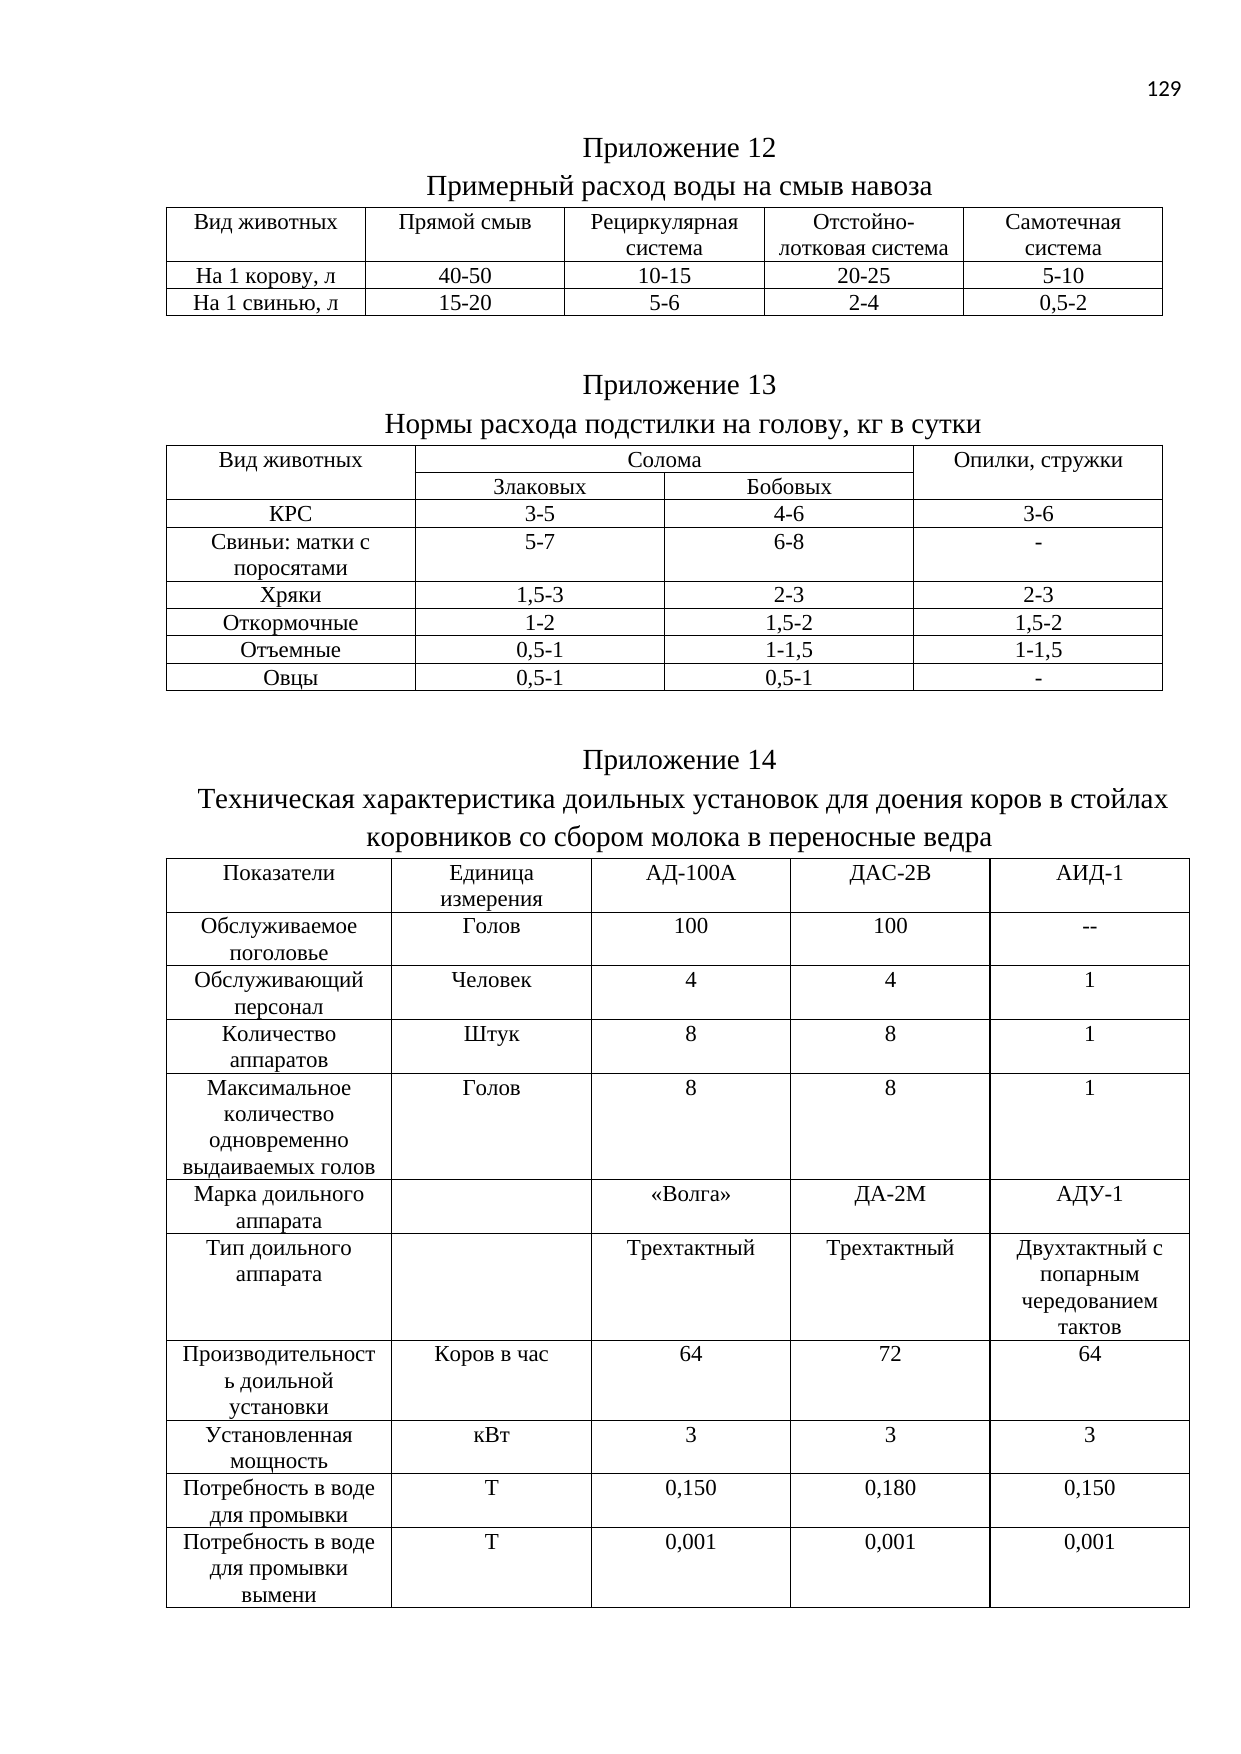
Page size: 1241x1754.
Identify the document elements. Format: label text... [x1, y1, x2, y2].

text Нормы расхода подстилки на голову, кг в сутки [177, 406, 1181, 439]
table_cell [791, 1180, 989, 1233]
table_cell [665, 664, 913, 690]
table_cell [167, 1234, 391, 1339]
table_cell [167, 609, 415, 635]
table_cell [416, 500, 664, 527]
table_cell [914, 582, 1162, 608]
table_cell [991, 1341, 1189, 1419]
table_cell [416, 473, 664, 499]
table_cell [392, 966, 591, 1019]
text Техническая характеристика доильных установок для доения коров в стойлах коровников со сбором молока в переносные ведра [177, 781, 1181, 853]
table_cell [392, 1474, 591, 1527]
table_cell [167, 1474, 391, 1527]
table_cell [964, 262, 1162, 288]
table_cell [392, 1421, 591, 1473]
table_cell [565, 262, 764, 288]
text Приложение 12 [177, 130, 1181, 163]
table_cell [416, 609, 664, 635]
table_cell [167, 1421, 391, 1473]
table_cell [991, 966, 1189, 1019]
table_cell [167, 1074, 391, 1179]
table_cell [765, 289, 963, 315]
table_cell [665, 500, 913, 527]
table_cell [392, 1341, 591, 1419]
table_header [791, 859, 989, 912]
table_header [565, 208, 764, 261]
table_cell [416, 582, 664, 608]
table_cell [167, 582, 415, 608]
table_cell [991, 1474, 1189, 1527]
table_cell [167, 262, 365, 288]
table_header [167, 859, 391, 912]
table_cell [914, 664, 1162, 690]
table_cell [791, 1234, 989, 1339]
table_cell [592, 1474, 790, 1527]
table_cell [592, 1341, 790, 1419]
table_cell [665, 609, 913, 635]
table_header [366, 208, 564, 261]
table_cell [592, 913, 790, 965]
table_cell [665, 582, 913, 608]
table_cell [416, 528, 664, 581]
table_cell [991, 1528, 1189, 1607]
text Примерный расход воды на смыв навоза [177, 168, 1181, 202]
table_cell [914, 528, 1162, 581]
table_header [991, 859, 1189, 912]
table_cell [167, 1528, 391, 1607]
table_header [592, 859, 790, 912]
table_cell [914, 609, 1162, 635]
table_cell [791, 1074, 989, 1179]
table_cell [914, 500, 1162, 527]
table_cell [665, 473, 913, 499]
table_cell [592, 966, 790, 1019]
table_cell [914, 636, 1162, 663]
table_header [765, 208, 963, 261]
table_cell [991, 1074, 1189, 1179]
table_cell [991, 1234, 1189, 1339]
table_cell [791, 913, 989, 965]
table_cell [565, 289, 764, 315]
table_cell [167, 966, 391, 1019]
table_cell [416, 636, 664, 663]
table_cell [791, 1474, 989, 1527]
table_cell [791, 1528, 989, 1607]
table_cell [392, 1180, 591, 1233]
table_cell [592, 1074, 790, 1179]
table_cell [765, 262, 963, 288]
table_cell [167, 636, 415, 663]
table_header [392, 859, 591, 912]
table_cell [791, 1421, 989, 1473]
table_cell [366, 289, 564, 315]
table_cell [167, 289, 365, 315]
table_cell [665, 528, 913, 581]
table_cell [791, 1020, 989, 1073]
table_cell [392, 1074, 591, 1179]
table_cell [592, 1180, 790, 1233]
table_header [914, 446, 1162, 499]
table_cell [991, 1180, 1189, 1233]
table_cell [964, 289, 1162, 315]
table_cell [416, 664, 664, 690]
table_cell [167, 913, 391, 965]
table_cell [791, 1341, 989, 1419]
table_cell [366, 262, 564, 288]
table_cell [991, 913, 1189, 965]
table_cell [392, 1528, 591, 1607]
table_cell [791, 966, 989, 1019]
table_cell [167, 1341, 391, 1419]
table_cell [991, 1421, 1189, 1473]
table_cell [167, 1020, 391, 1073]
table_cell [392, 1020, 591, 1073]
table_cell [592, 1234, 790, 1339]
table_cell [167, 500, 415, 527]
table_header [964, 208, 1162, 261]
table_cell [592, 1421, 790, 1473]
text Приложение 13 [177, 367, 1181, 401]
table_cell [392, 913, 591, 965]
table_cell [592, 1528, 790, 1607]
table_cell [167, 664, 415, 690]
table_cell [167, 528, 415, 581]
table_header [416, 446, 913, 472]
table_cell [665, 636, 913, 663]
text Приложение 14 [177, 742, 1181, 776]
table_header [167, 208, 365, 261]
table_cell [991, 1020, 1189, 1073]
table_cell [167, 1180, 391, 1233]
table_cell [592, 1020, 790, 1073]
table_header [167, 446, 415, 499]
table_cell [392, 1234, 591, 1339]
